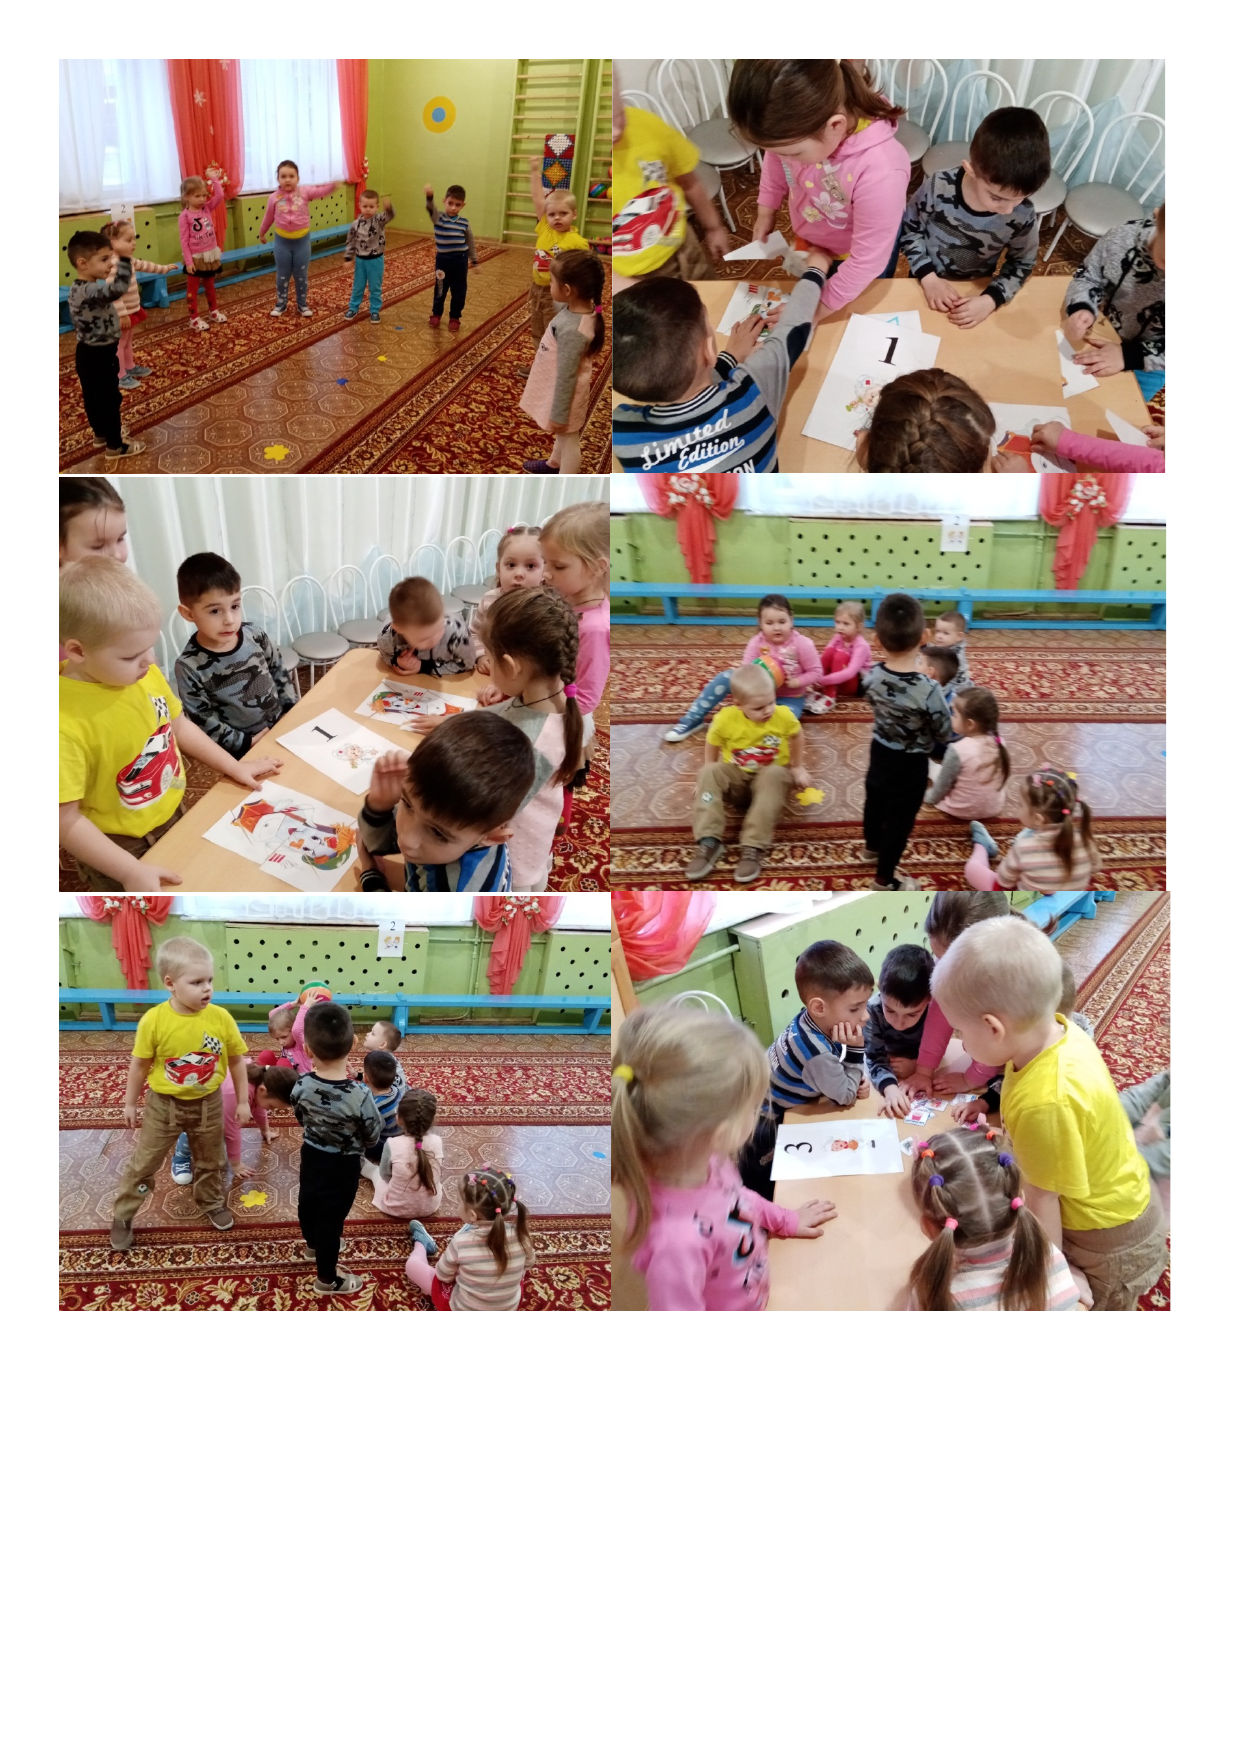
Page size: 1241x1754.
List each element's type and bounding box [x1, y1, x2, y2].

picture [59, 59, 1171, 1311]
